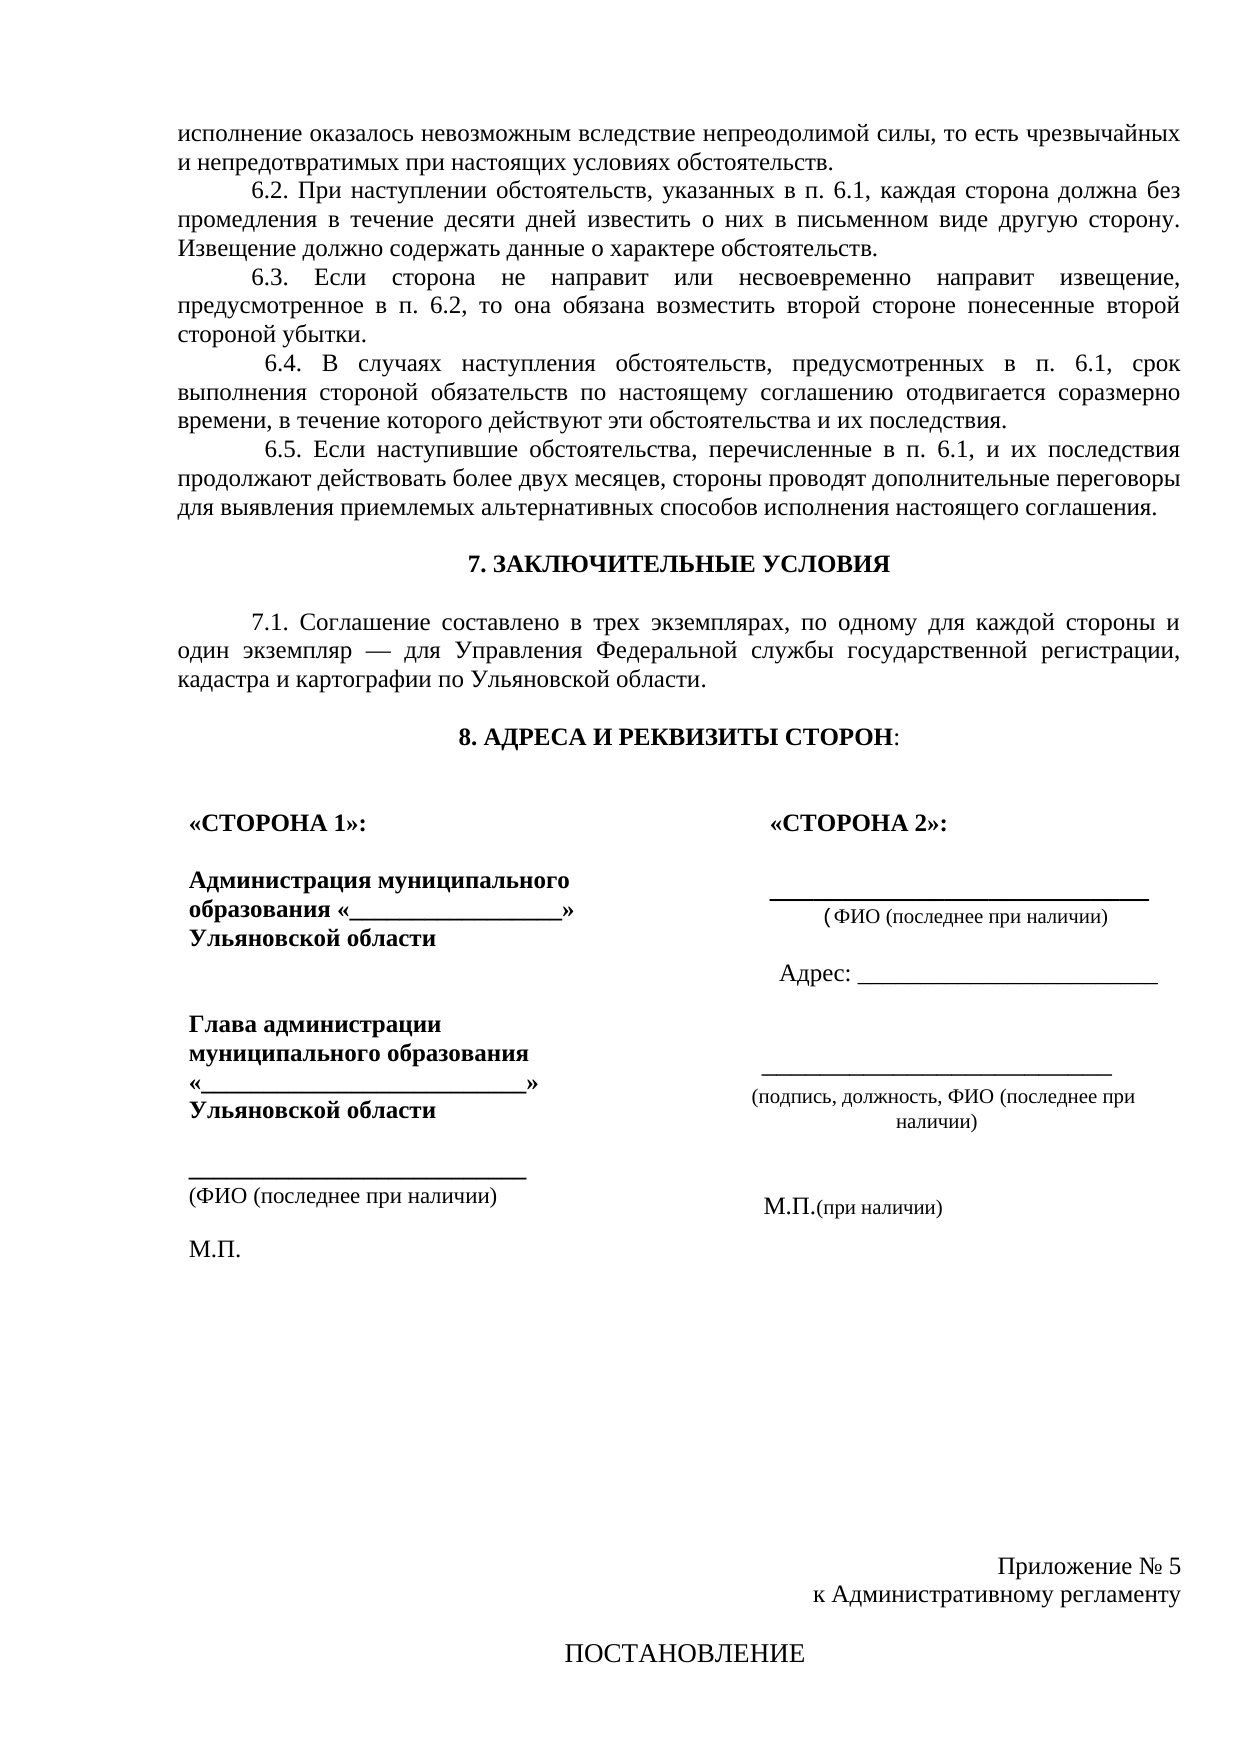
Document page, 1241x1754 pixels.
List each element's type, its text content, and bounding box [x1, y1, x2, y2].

text 6.5. Если наступившие обстоятельства, перечисленные в п. 6.1, и их последствия продолжают действовать более двух месяцев, стороны проводят дополнительные переговоры для выявления приемлемых альтернативных способов исполнения настоящего соглашения. [177, 434, 1181, 521]
text 7. ЗАКЛЮЧИТЕЛЬНЫЕ УСЛОВИЯ [177, 549, 1181, 578]
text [177, 118, 1181, 176]
text 6.2. При наступлении обстоятельств, указанных в п. 6.1, каждая сторона должна без промедления в течение десяти дней известить о них в письменном виде другую сторону. Извещение должно содержать данные о характере обстоятельств. [177, 176, 1181, 262]
text 6.4. В случаях наступления обстоятельств, предусмотренных в п. 6.1, срок выполнения стороной обязательств по настоящему соглашению отодвигается соразмерно времени, в течение которого действуют эти обстоятельства и их последствия. [177, 348, 1181, 434]
text 7.1. Соглашение составлено в трех экземплярах, по одному для каждой стороны и один экземпляр — для Управления Федеральной службы государственной регистрации, кадастра и картографии по Ульяновской области. [177, 607, 1181, 693]
text 8. АДРЕСА И РЕКВИЗИТЫ СТОРОН: [177, 722, 1181, 751]
text к Административному регламенту [177, 1579, 1181, 1608]
table_header «СТОРОНА 2»: __________________________ (ФИО (последнее при наличии) Адрес: ________________________ ________________________ (подпись, должность, ФИО (последнее при наличии) М.П.(при наличии) [702, 808, 1171, 1292]
table_header «СТОРОНА 1»: Администрация муниципального образования «_________________» Ульяновской области Глава администрации муниципального образования «__________________________» Ульяновской области ___________________________ (ФИО (последнее при наличии) М.П. [177, 808, 702, 1292]
list Приложение № 5 [177, 1551, 1181, 1579]
text ПОСТАНОВЛЕНИЕ [177, 1637, 1192, 1668]
text 6.3. Если сторона не направит или несвоевременно направит извещение, предусмотренное в п. 6.2, то она обязана возместить второй стороне понесенные второй стороной убытки. [177, 262, 1181, 348]
